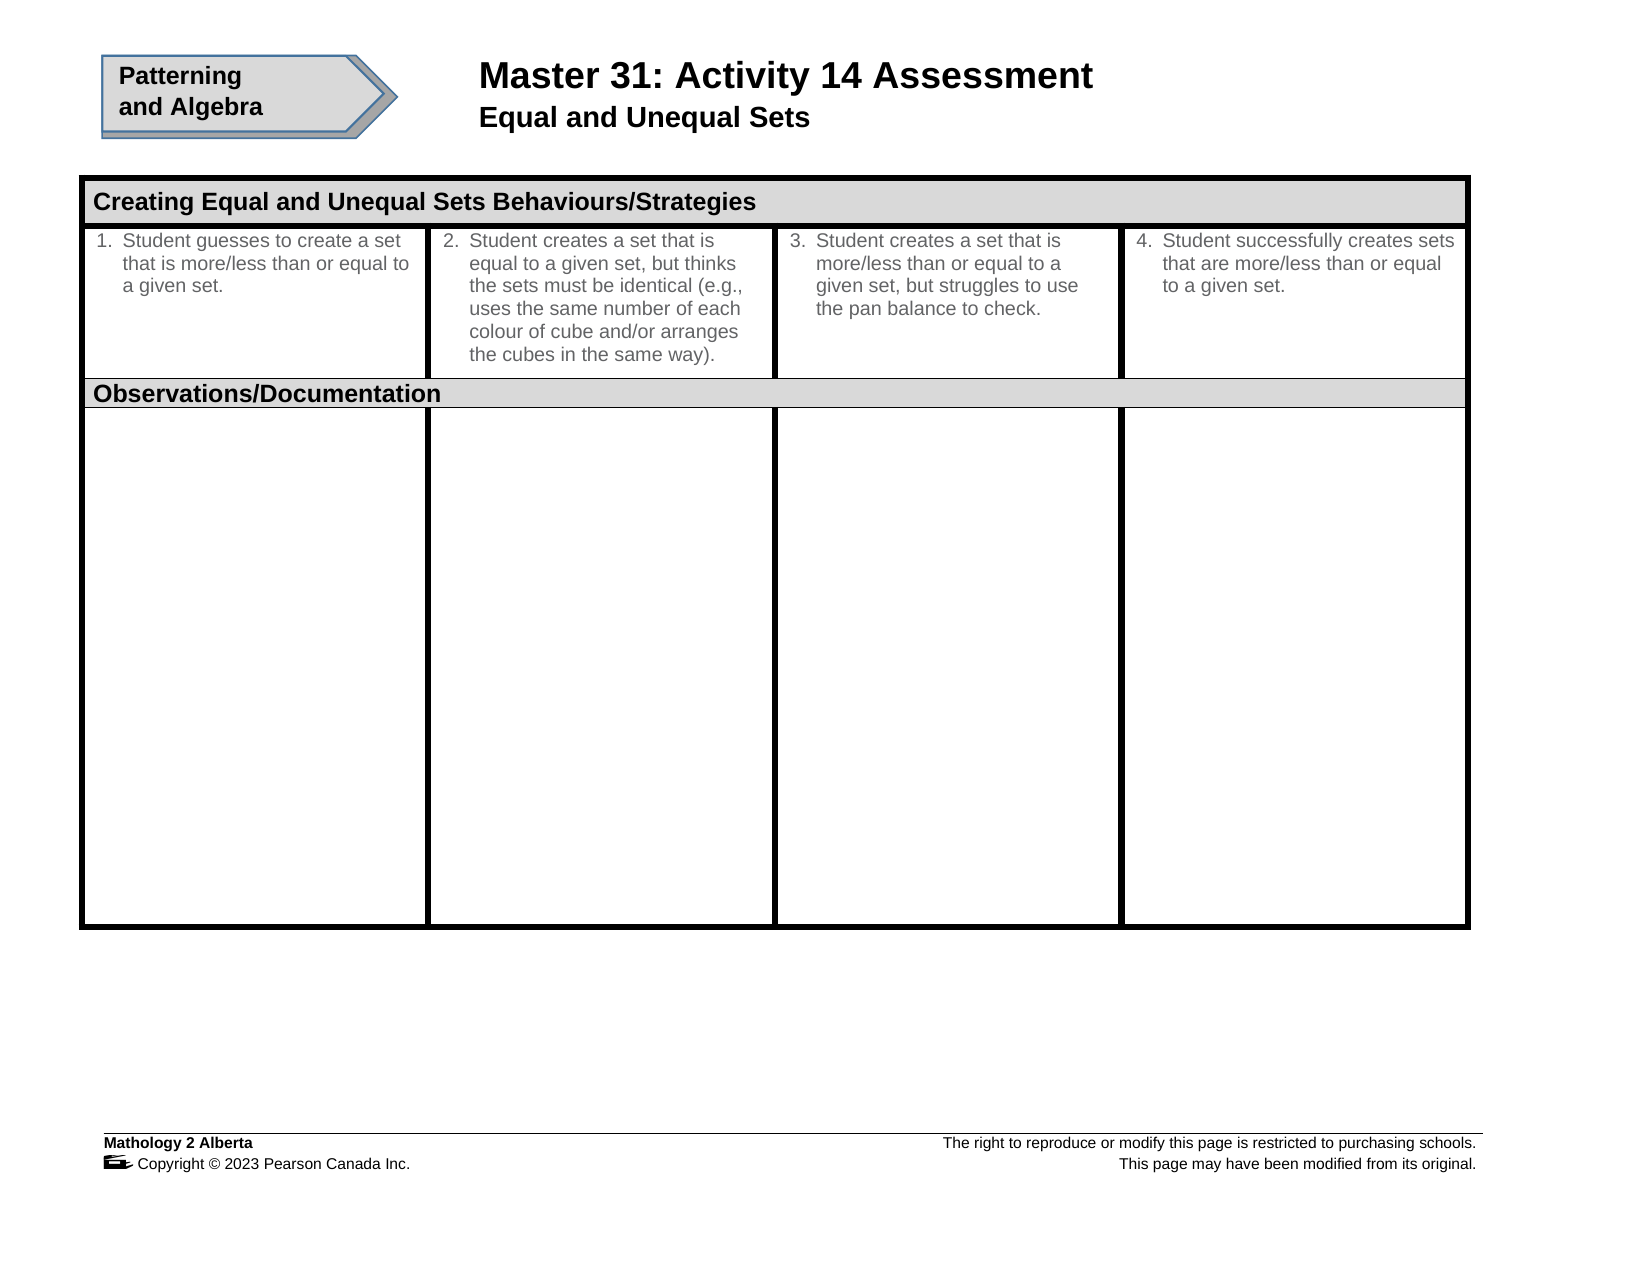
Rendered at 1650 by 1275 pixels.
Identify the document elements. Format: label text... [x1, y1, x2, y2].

table_cell [85, 408, 425, 924]
table_cell [1125, 408, 1465, 924]
table_cell Observations/Documentation [85, 379, 1465, 407]
picture [103, 1155, 134, 1169]
table_cell [431, 408, 772, 924]
table_header Creating Equal and Unequal Sets Behaviours/Strategies [85, 181, 1465, 223]
table_cell Student successfully creates sets that are more/less than or equal to a given set. [1125, 229, 1465, 378]
table_cell [778, 408, 1118, 924]
table_cell Student creates a set that is equal to a given set, but thinks the sets must be identical (e.g., uses the same number of each colour of cube and/or arranges the cubes in the same way). [431, 229, 772, 378]
table_cell Student guesses to create a set that is more/less than or equal to a given set. [85, 229, 425, 378]
table_cell Student creates a set that is more/less than or equal to a given set, but struggles to use the pan balance to check. [778, 229, 1118, 378]
